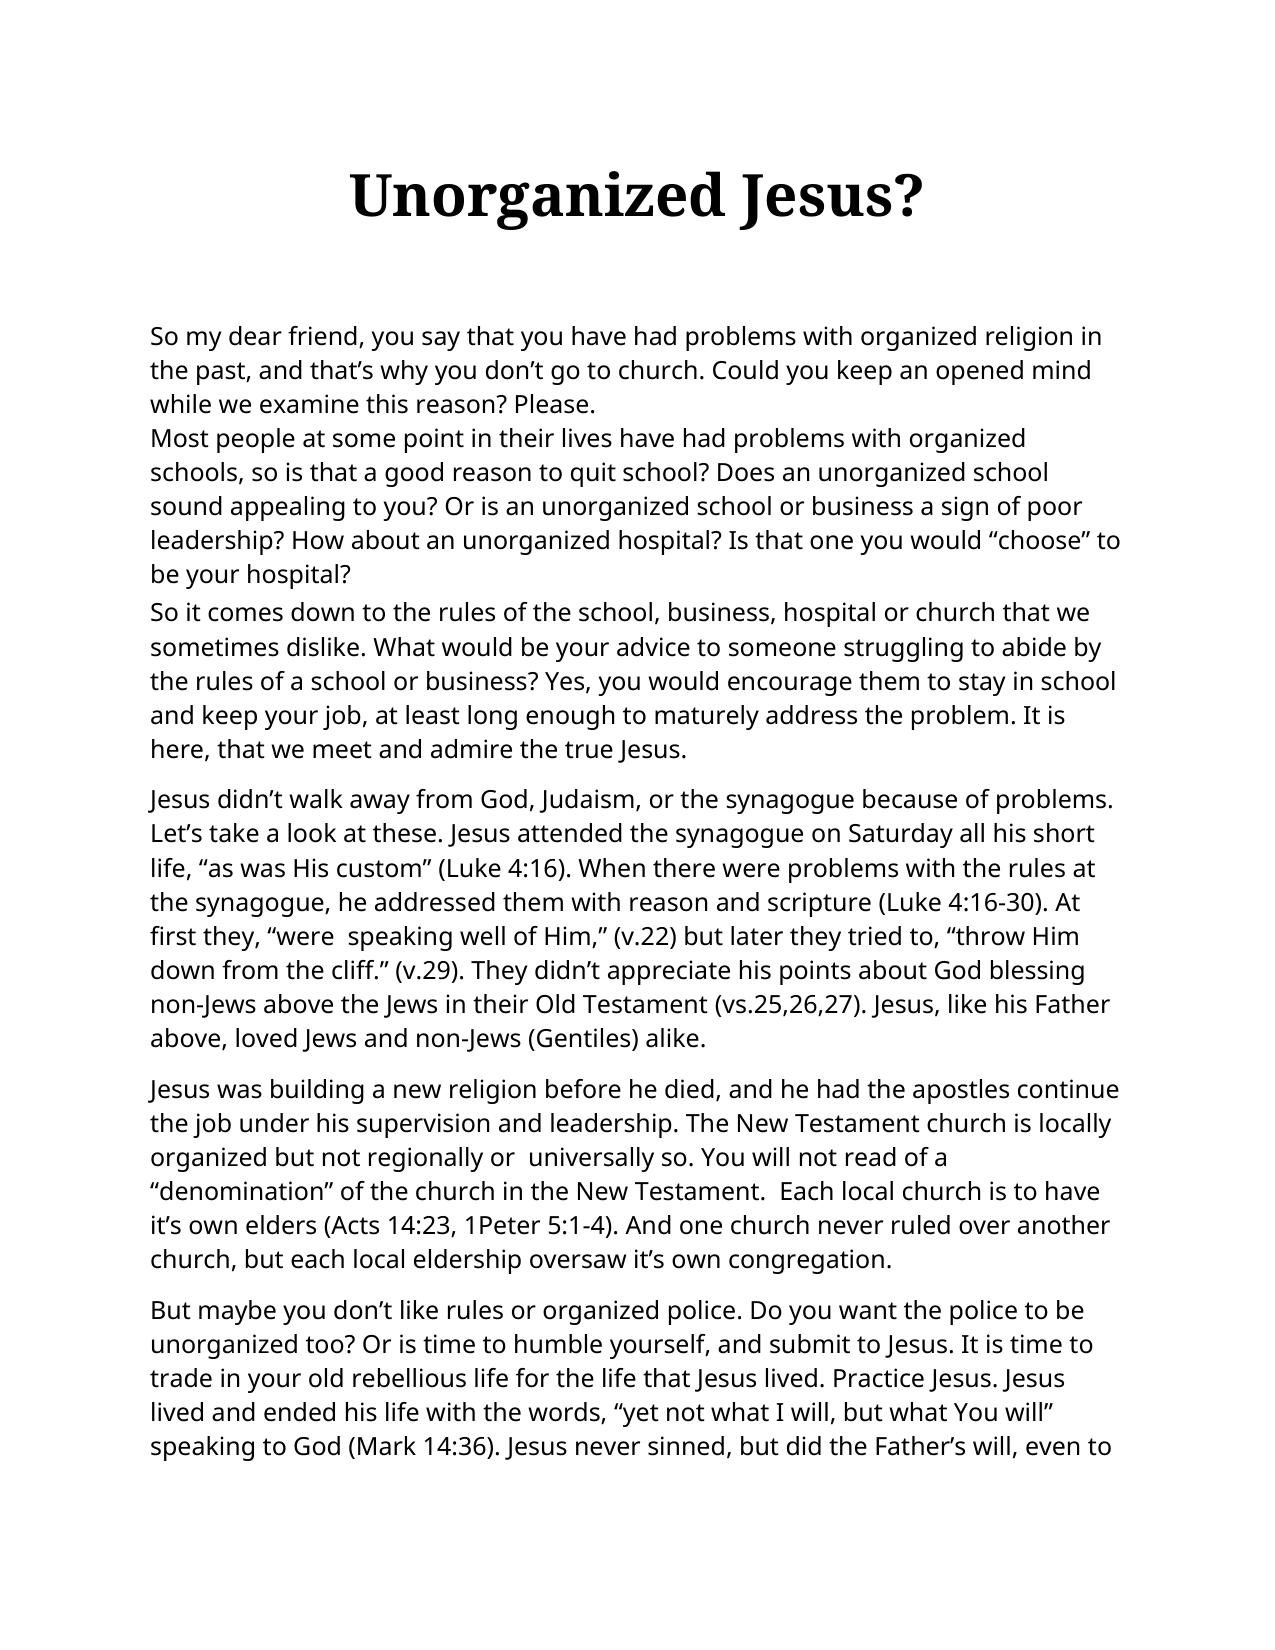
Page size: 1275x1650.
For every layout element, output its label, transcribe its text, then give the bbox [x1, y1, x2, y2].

text Jesus didn’t walk away from God, Judaism, or the synagogue because of problems. Let’s take a look at these. Jesus attended the synagogue on Saturday all his short life, “as was His custom” (Luke 4:16). When there were problems with the rules at the synagogue, he addressed them with reason and scripture (Luke 4:16-30). At first they, “were speaking well of Him,” (v.22) but later they tried to, “throw Him down from the cliff.” (v.29). They didn’t appreciate his points about God blessing non-Jews above the Jews in their Old Testament (vs.25,26,27). Jesus, like his Father above, loved Jews and non-Jews (Gentiles) alike. [150, 782, 1125, 1054]
text Jesus was building a new religion before he died, and he had the apostles continue the job under his supervision and leadership. The New Testament church is locally organized but not regionally or universally so. You will not read of a “denomination” of the church in the New Testament. Each local church is to have it’s own elders (Acts 14:23, 1Peter 5:1-4). And one church never ruled over another church, but each local eldership oversaw it’s own congregation. [150, 1071, 1125, 1276]
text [150, 1292, 1125, 1463]
text So it comes down to the rules of the school, business, hospital or church that we sometimes dislike. What would be your advice to someone struggling to abide by the rules of a school or business? Yes, you would encourage them to stay in school and keep your job, at least long enough to maturely address the problem. It is here, that we meet and admire the true Jesus. [150, 595, 1125, 765]
text So my dear friend, you say that you have had problems with organized religion in the past, and that’s why you don’t go to church. Could you keep an opened mind while we examine this reason? Please. [150, 318, 1125, 421]
text Unorganized Jesus? [150, 154, 1125, 234]
text Most people at some point in their lives have had problems with organized schools, so is that a good reason to quit school? Does an unorganized school sound appealing to you? Or is an unorganized school or business a sign of poor leadership? How about an unorganized hospital? Is that one you would “choose” to be your hospital? [150, 421, 1125, 591]
